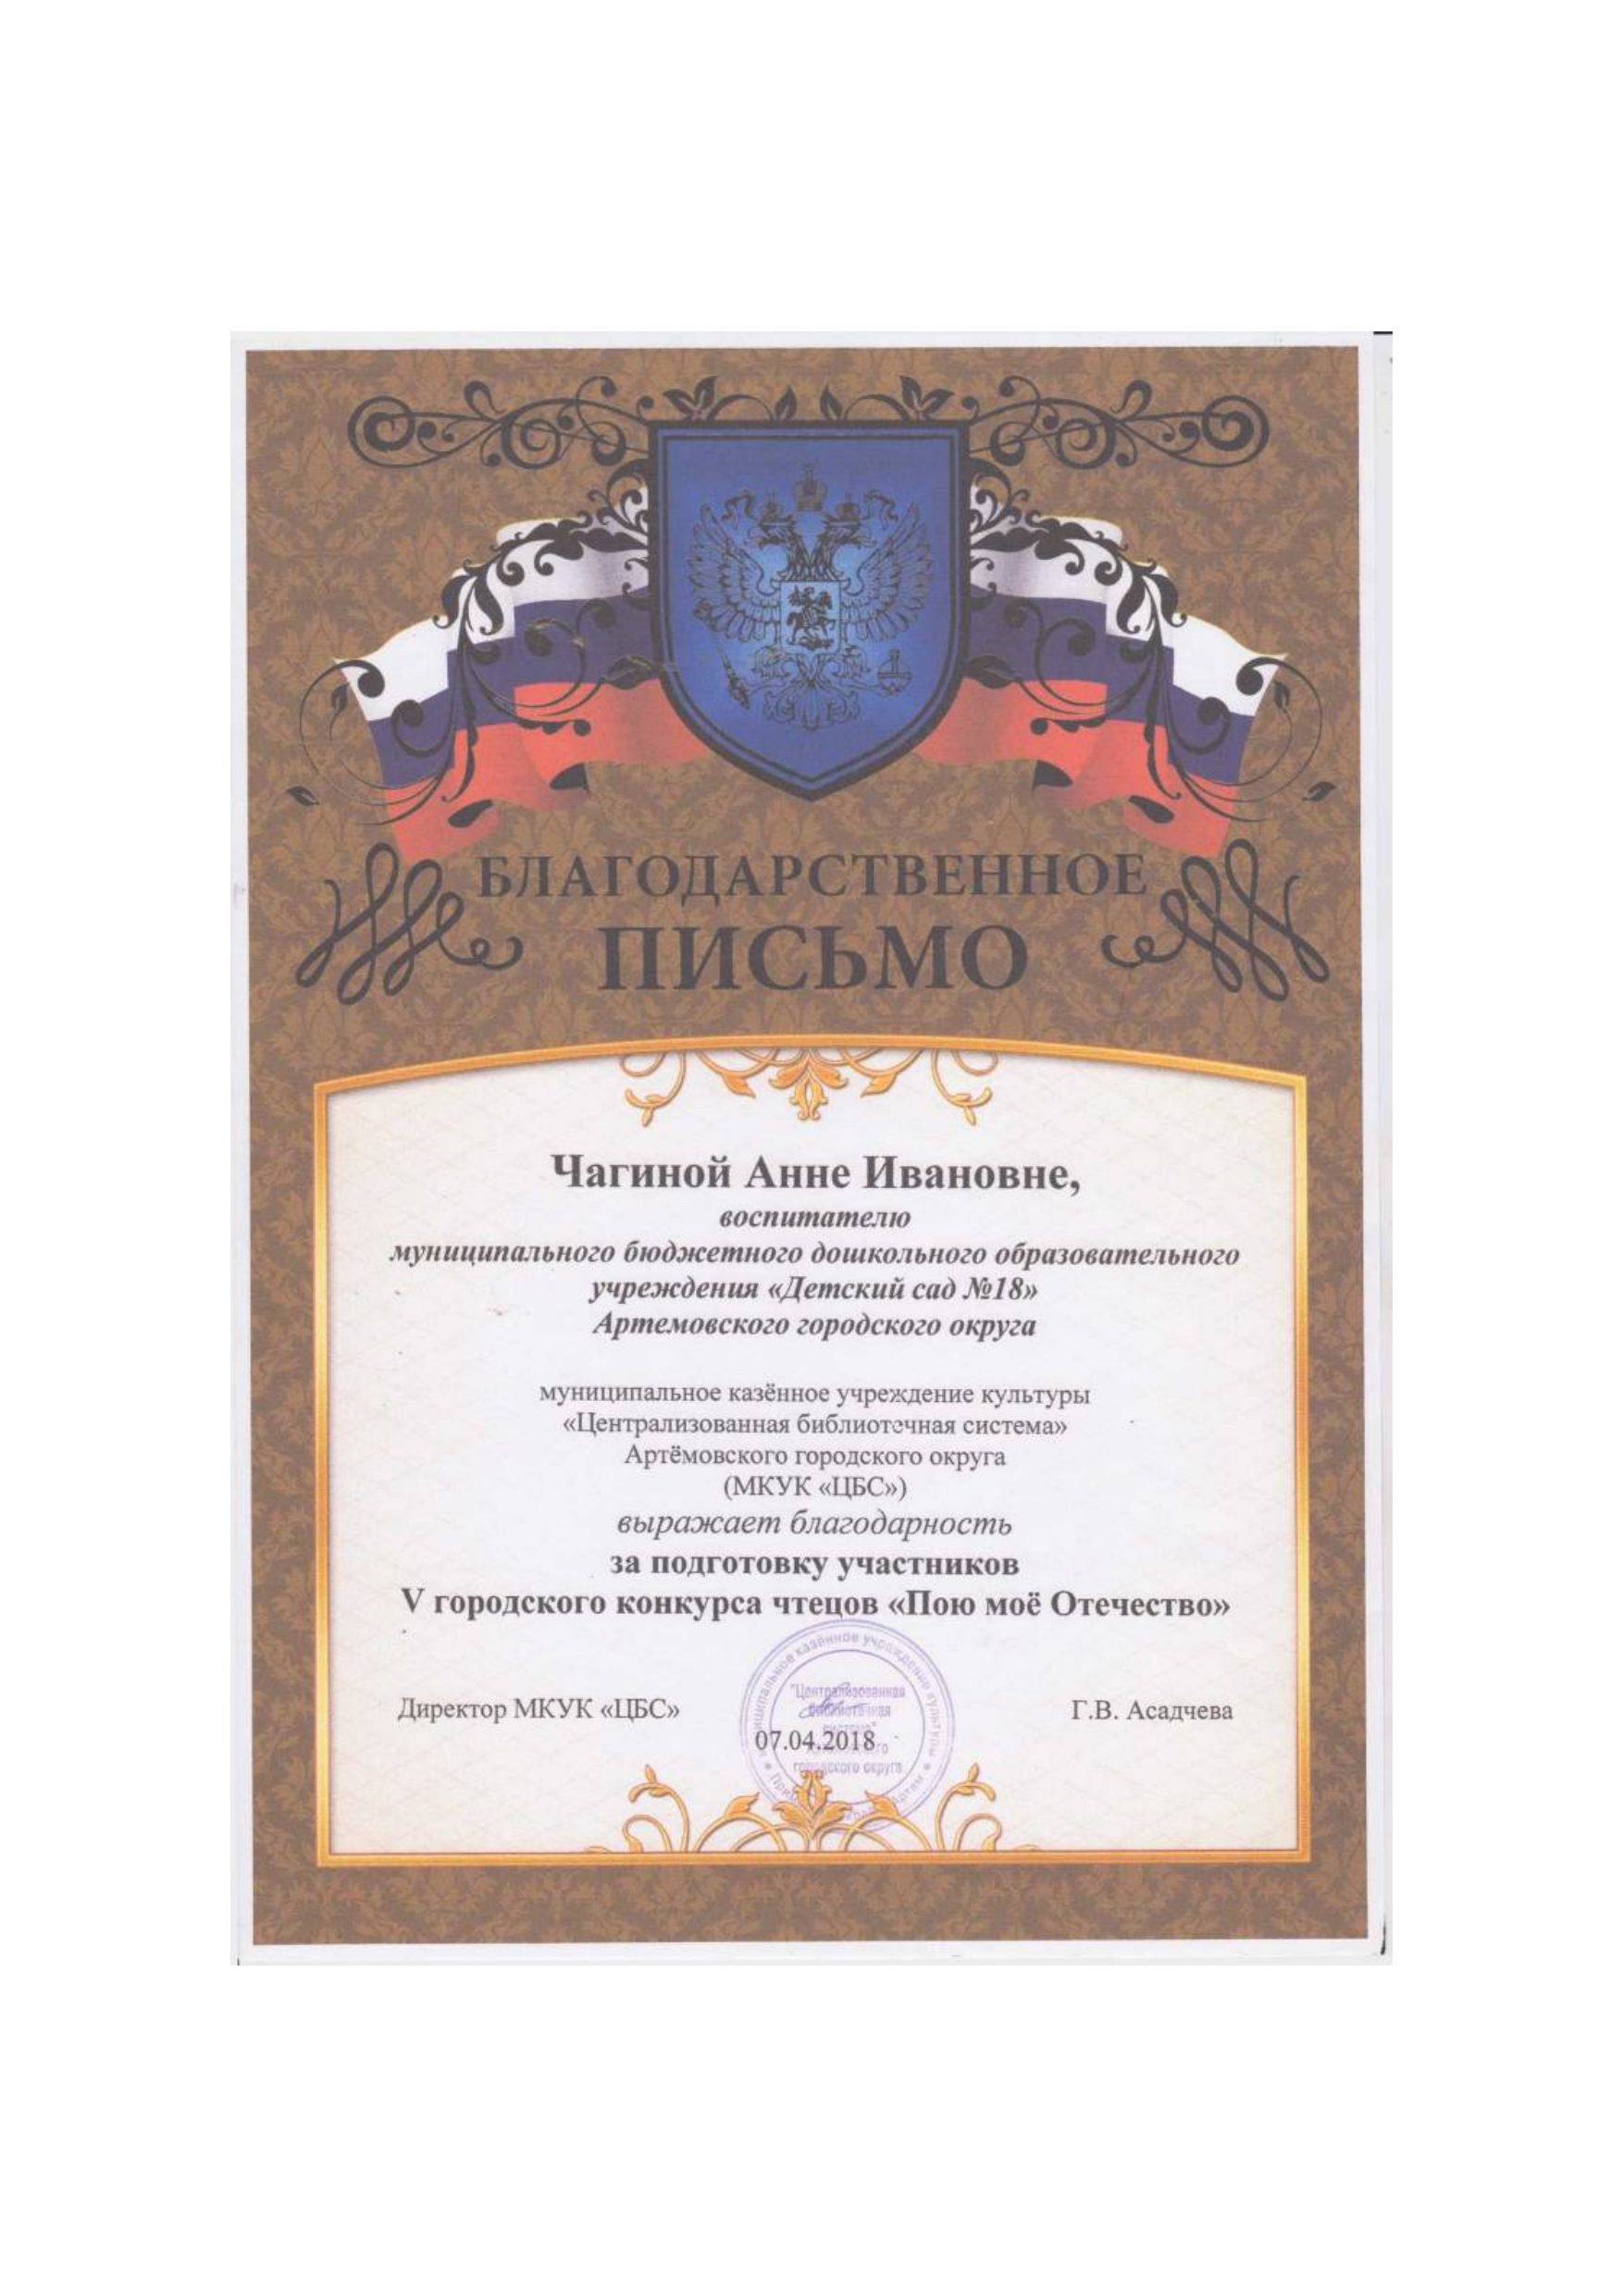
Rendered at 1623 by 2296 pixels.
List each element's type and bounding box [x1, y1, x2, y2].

picture [230, 331, 1393, 1966]
